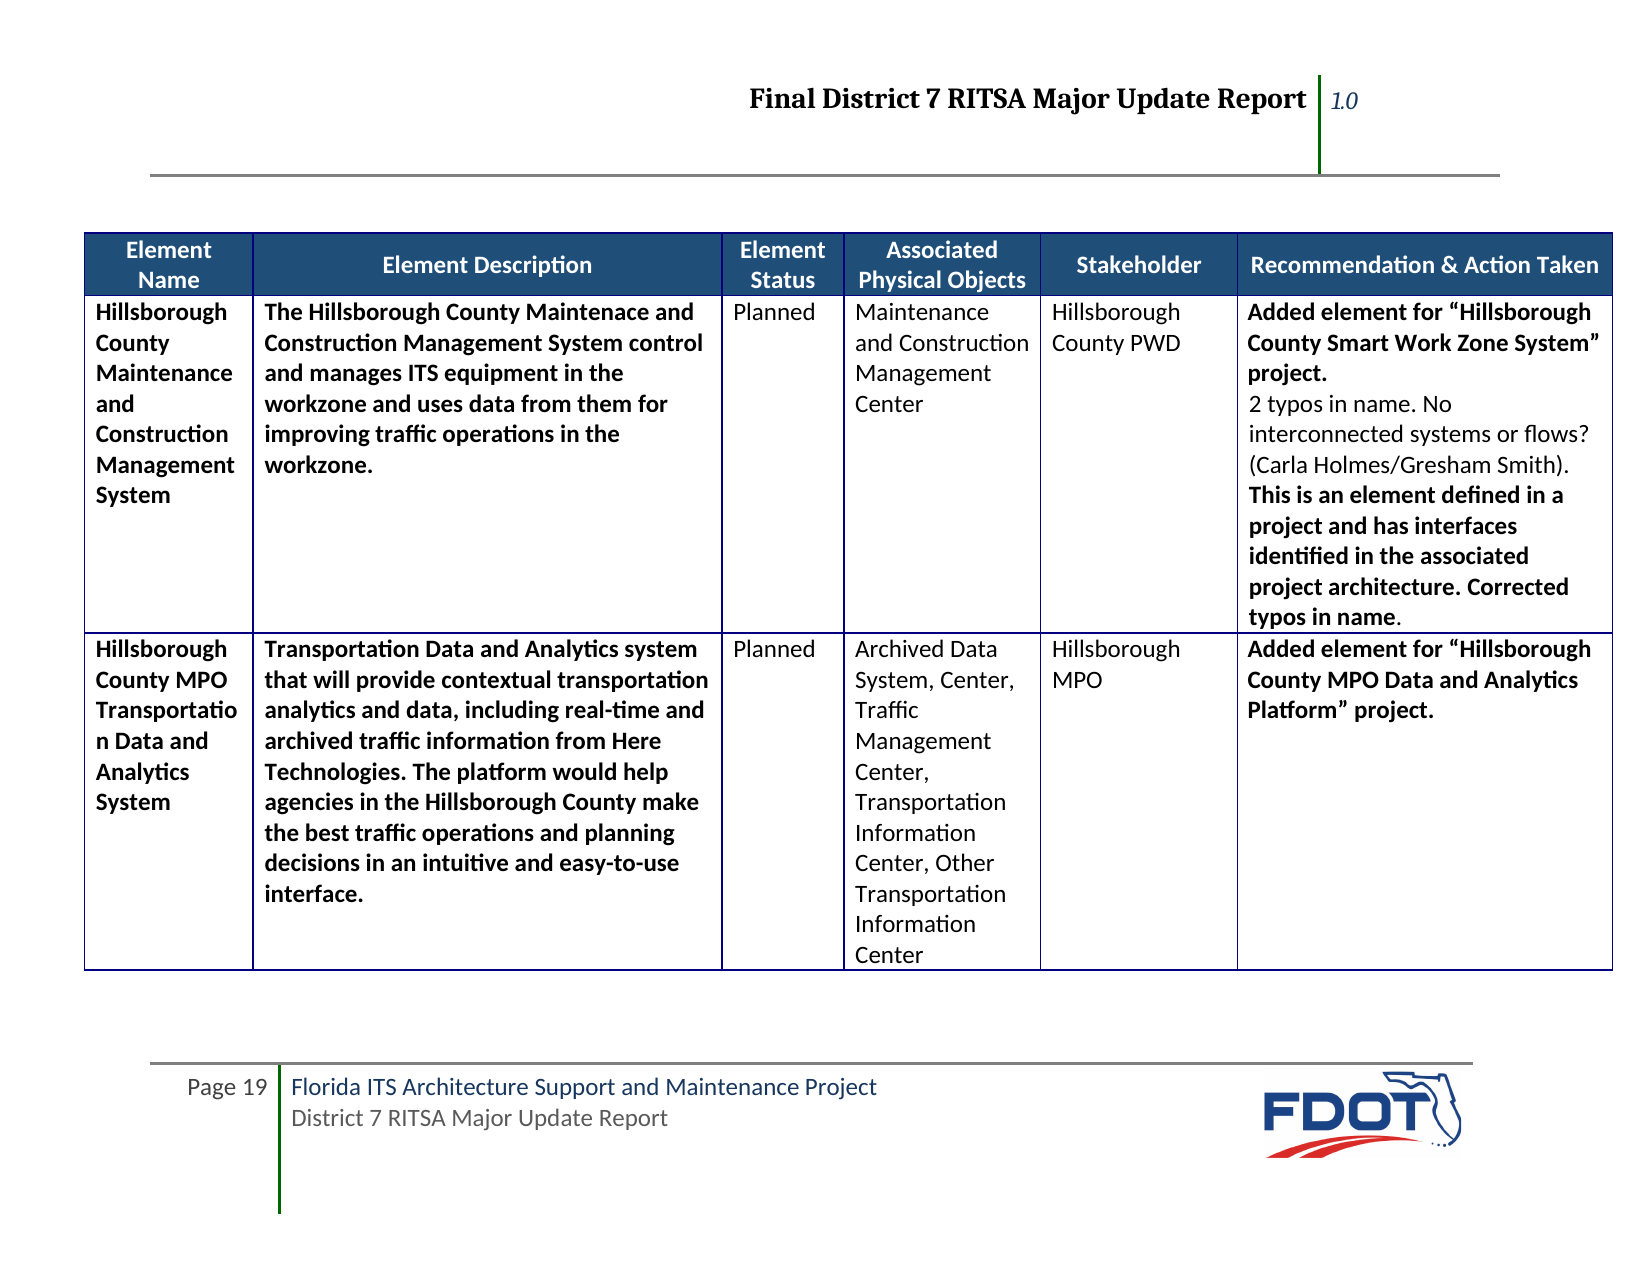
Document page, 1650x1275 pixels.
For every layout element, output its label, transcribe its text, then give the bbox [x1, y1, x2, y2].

table_cell Hillsborough MPO [1041, 634, 1237, 969]
table_cell The Hillsborough County Maintenace and Construction Management System control and manages ITS equipment in the workzone and uses data from them for improving traffic operations in the workzone. [254, 296, 721, 632]
table_cell Planned [723, 634, 843, 969]
table_header Element Status [723, 234, 843, 295]
table_cell Added element for “Hillsborough County Smart Work Zone System” project. 2 typos in name. No interconnected systems or flows? (Carla Holmes/Gresham Smith). This is an element defined in a project and has interfaces identified in the associated project architecture. Corrected typos in name. [1238, 296, 1612, 632]
table_cell Planned [723, 296, 843, 632]
table_header Recommendation & Action Taken [1238, 234, 1612, 295]
table_cell Hillsborough County PWD [1041, 296, 1237, 632]
table_cell Hillsborough County MPO Transportation Data and Analytics System [85, 634, 252, 969]
table_header Stakeholder [1041, 234, 1237, 295]
table_cell Transportation Data and Analytics system that will provide contextual transportation analytics and data, including real-time and archived traffic information from Here Technologies. The platform would help agencies in the Hillsborough County make the best traffic operations and planning decisions in an intuitive and easy-to-use interface. [254, 634, 721, 969]
table_header Element Description [254, 234, 721, 295]
table_cell Maintenance and Construction Management Center [845, 296, 1040, 632]
table_header Associated Physical Objects [845, 234, 1040, 295]
table_cell Hillsborough County Maintenance and Construction Management System [85, 296, 252, 632]
table_cell Added element for “Hillsborough County MPO Data and Analytics Platform” project. [1238, 634, 1612, 969]
table_cell Archived Data System, Center, Traffic Management Center, Transportation Information Center, Other Transportation Information Center [845, 634, 1040, 969]
table_header Element Name [85, 234, 252, 295]
